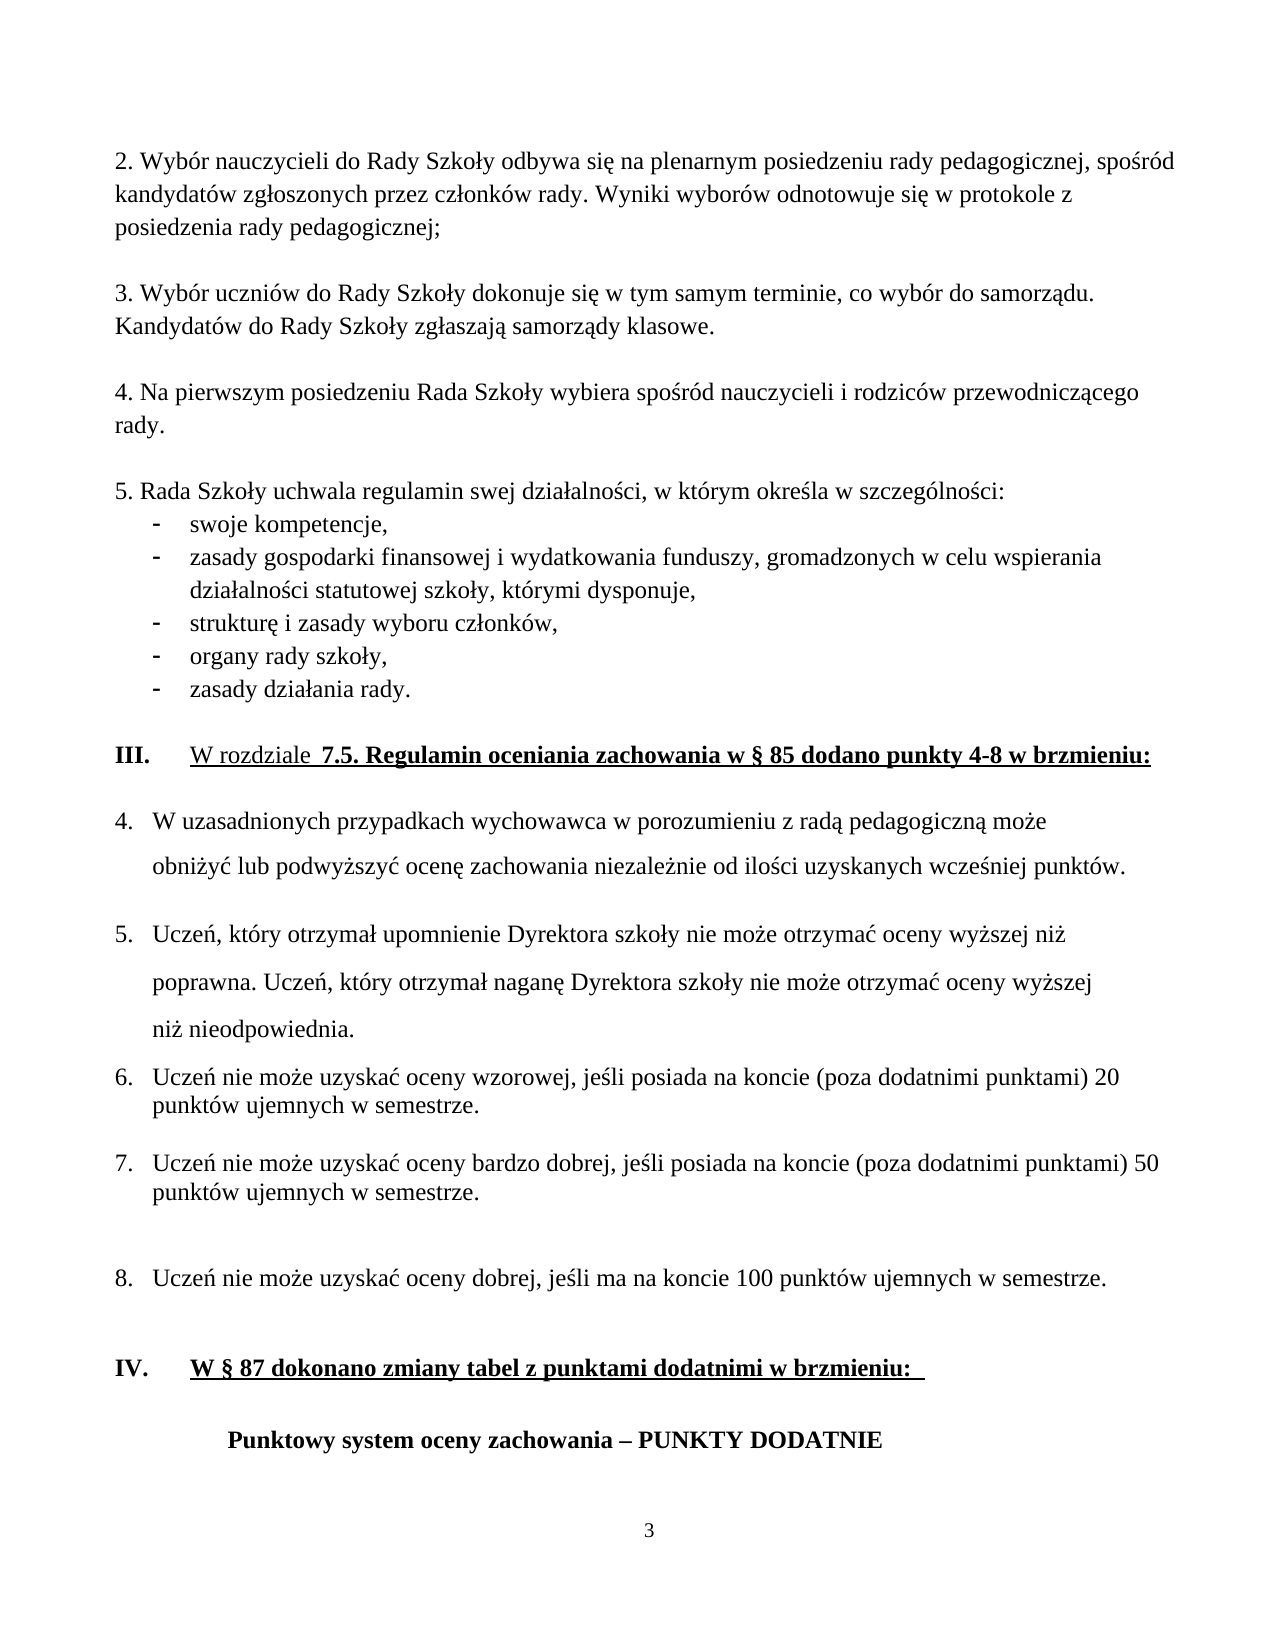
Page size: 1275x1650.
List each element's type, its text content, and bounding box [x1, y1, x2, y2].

list zasady działania rady. [152, 674, 1192, 703]
list organy rady szkoły, [152, 641, 1192, 670]
list W § 87 dokonano zmiany tabel z punktami dodatnimi w brzmieniu: [114, 1353, 1194, 1382]
list swoje kompetencje, [152, 509, 1192, 538]
list Uczeń nie może uzyskać oceny dobrej, jeśli ma na koncie 100 punktów ujemnych w semestrze. [114, 1263, 1194, 1292]
list W rozdziale 7.5. Regulamin oceniania zachowania w § 85 dodano punkty 4-8 w brzmieniu: [114, 740, 1194, 769]
list Uczeń nie może uzyskać oceny bardzo dobrej, jeśli posiada na koncie (poza dodatnimi punktami) 50 punktów ujemnych w semestrze. [114, 1148, 1194, 1205]
list Uczeń, który otrzymał upomnienie Dyrektora szkoły nie może otrzymać oceny wyższej niż poprawna. Uczeń, który otrzymał naganę Dyrektora szkoły nie może otrzymać oceny wyższej niż nieodpowiednia. [114, 919, 1128, 1043]
list zasady gospodarki finansowej i wydatkowania funduszy, gromadzonych w celu wspierania działalności statutowej szkoły, którymi dysponuje, [152, 542, 1192, 604]
text 5. Rada Szkoły uchwala regulamin swej działalności, w którym określa w szczególności: [114, 476, 1192, 505]
list strukturę i zasady wyboru członków, [152, 608, 1192, 637]
list W uzasadnionych przypadkach wychowawca w porozumieniu z radą pedagogiczną może obniżyć lub podwyższyć ocenę zachowania niezależnie od ilości uzyskanych wcześniej punktów. [114, 806, 1128, 880]
list Punktowy system oceny zachowania – PUNKTY DODATNIE [227, 1426, 1194, 1454]
text 2. Wybór nauczycieli do Rady Szkoły odbywa się na plenarnym posiedzeniu rady pedagogicznej, spośród kandydatów zgłoszonych przez członków rady. Wyniki wyborów odnotowuje się w protokole z posiedzenia rady pedagogicznej; [114, 146, 1192, 241]
text 4. Na pierwszym posiedzeniu Rada Szkoły wybiera spośród nauczycieli i rodziców przewodniczącego rady. [114, 377, 1192, 439]
list Uczeń nie może uzyskać oceny wzorowej, jeśli posiada na koncie (poza dodatnimi punktami) 20 punktów ujemnych w semestrze. [114, 1062, 1194, 1119]
text 3. Wybór uczniów do Rady Szkoły dokonuje się w tym samym terminie, co wybór do samorządu. Kandydatów do Rady Szkoły zgłaszają samorządy klasowe. [114, 278, 1192, 340]
